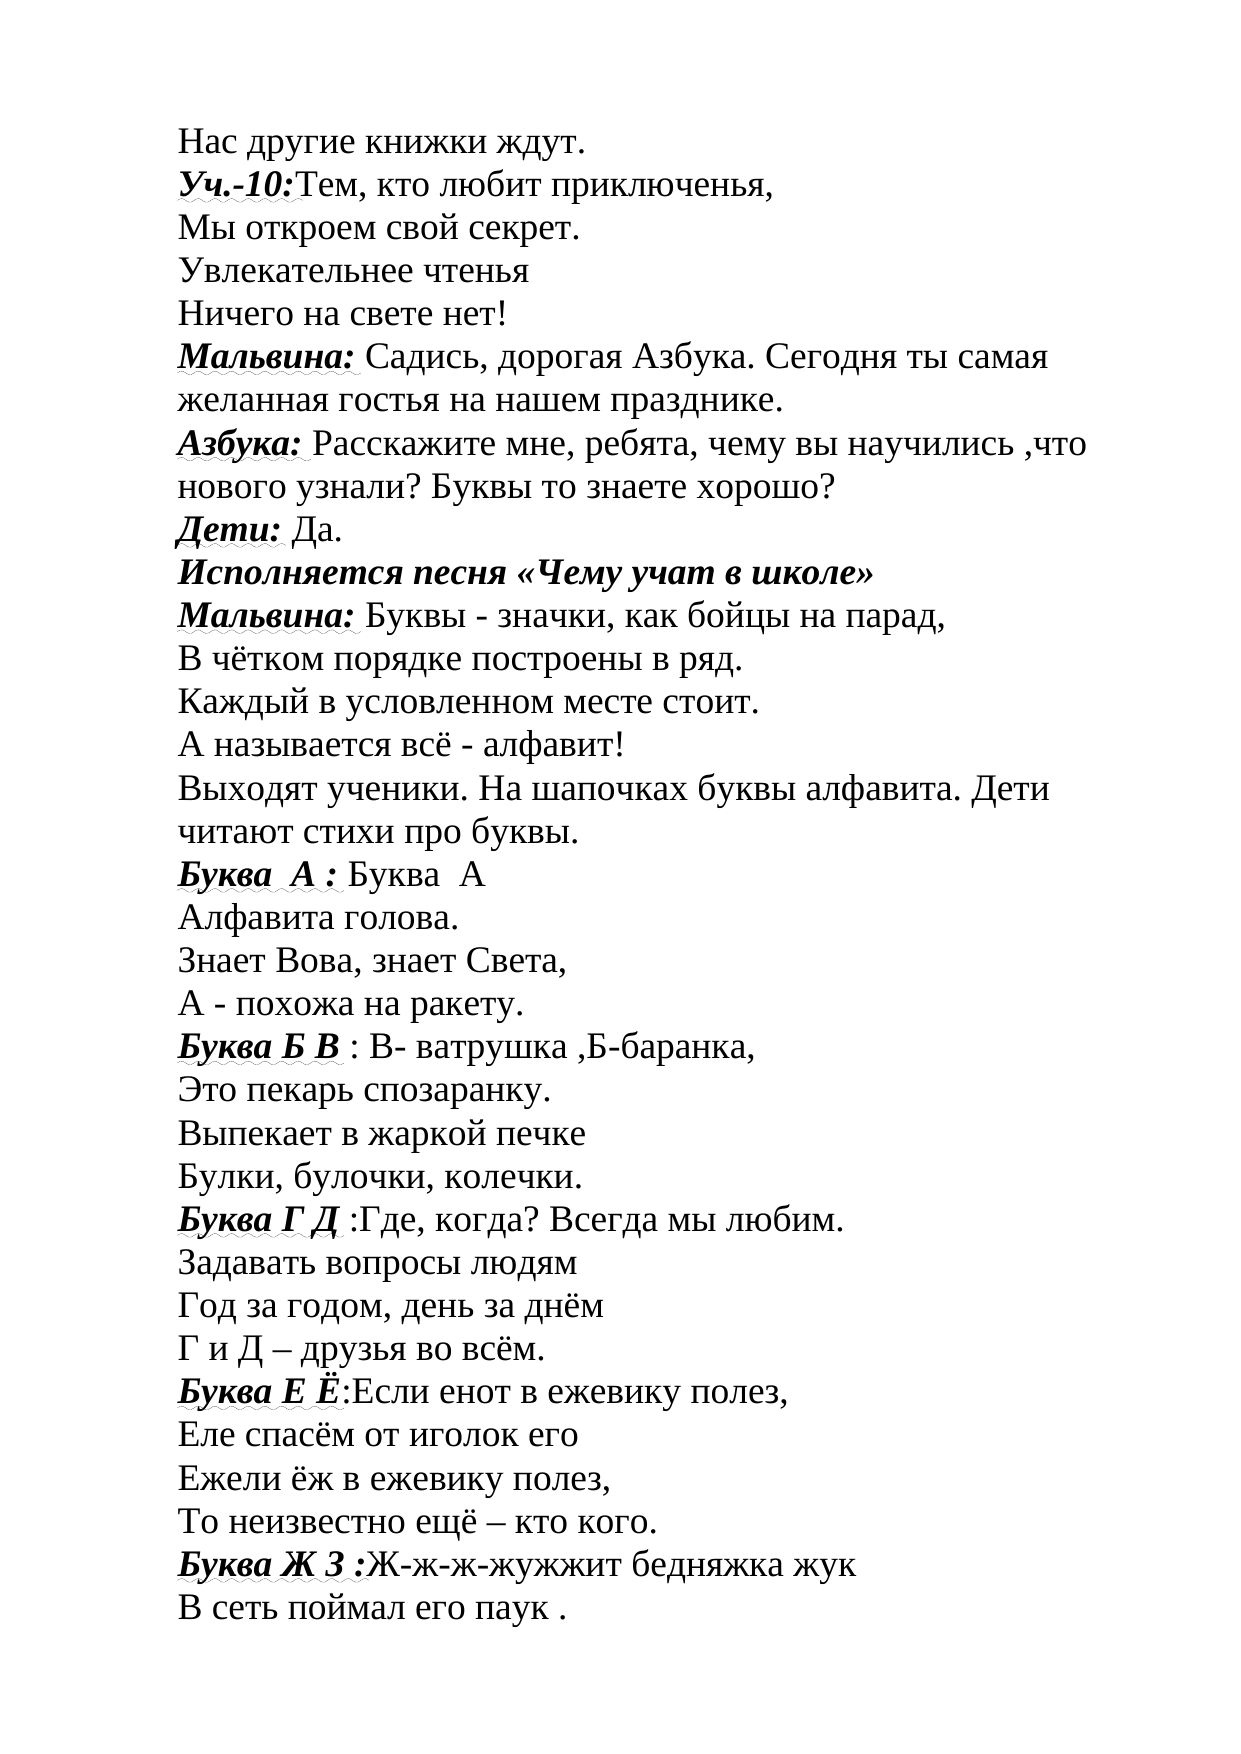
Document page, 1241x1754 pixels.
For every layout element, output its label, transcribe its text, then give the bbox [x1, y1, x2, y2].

text В чётком порядке построены в ряд. [177, 636, 1152, 679]
text Еле спасём от иголок его [177, 1412, 1152, 1455]
text Каждый в условленном месте стоит. [177, 679, 1152, 722]
text Исполняется песня «Чему учат в школе» [177, 549, 1152, 592]
text Буква Е Ё:Если енот в ежевику полез, [177, 1369, 1152, 1412]
text Выходят ученики. На шапочках буквы алфавита. Дети читают стихи про буквы. [177, 765, 1152, 851]
text Уч.-10:Тем, кто любит приключенья, [177, 161, 1152, 204]
text Увлекательнее чтенья [177, 247, 1152, 291]
text Буква А : Буква А [177, 851, 1152, 894]
text Булки, булочки, колечки. [177, 1153, 1152, 1196]
text Мальвина: Садись, дорогая Азбука. Сегодня ты самая желанная гостья на нашем празднике. [177, 334, 1152, 420]
text А называется всё - алфавит! [177, 722, 1152, 765]
text Буква Ж З :Ж-ж-ж-жужжит бедняжка жук [177, 1541, 1152, 1584]
text Алфавита голова. [177, 894, 1152, 937]
text Нас другие книжки ждут. [177, 118, 1152, 161]
text Знает Вова, знает Света, [177, 937, 1152, 981]
text Буква Б В : В- ватрушка ,Б-баранка, [177, 1024, 1152, 1067]
text Это пекарь спозаранку. [177, 1067, 1152, 1110]
text Ежели ёж в ежевику полез, [177, 1455, 1152, 1498]
text А - похожа на ракету. [177, 981, 1152, 1024]
text Мы откроем свой секрет. [177, 204, 1152, 247]
text Год за годом, день за днём [177, 1282, 1152, 1326]
text Выпекает в жаркой печке [177, 1110, 1152, 1153]
text Азбука: Расскажите мне, ребята, чему вы научились ,что нового узнали? Буквы то знаете хорошо? [177, 420, 1152, 506]
text Г и Д – друзья во всём. [177, 1326, 1152, 1369]
text Ничего на свете нет! [177, 291, 1152, 334]
text Задавать вопросы людям [177, 1239, 1152, 1282]
text Дети: Да. [177, 506, 1152, 549]
text Буква Г Д :Где, когда? Всегда мы любим. [177, 1196, 1152, 1239]
text То неизвестно ещё – кто кого. [177, 1498, 1152, 1541]
text В сеть поймал его паук . [177, 1584, 1152, 1627]
text Мальвина: Буквы - значки, как бойцы на парад, [177, 592, 1152, 636]
